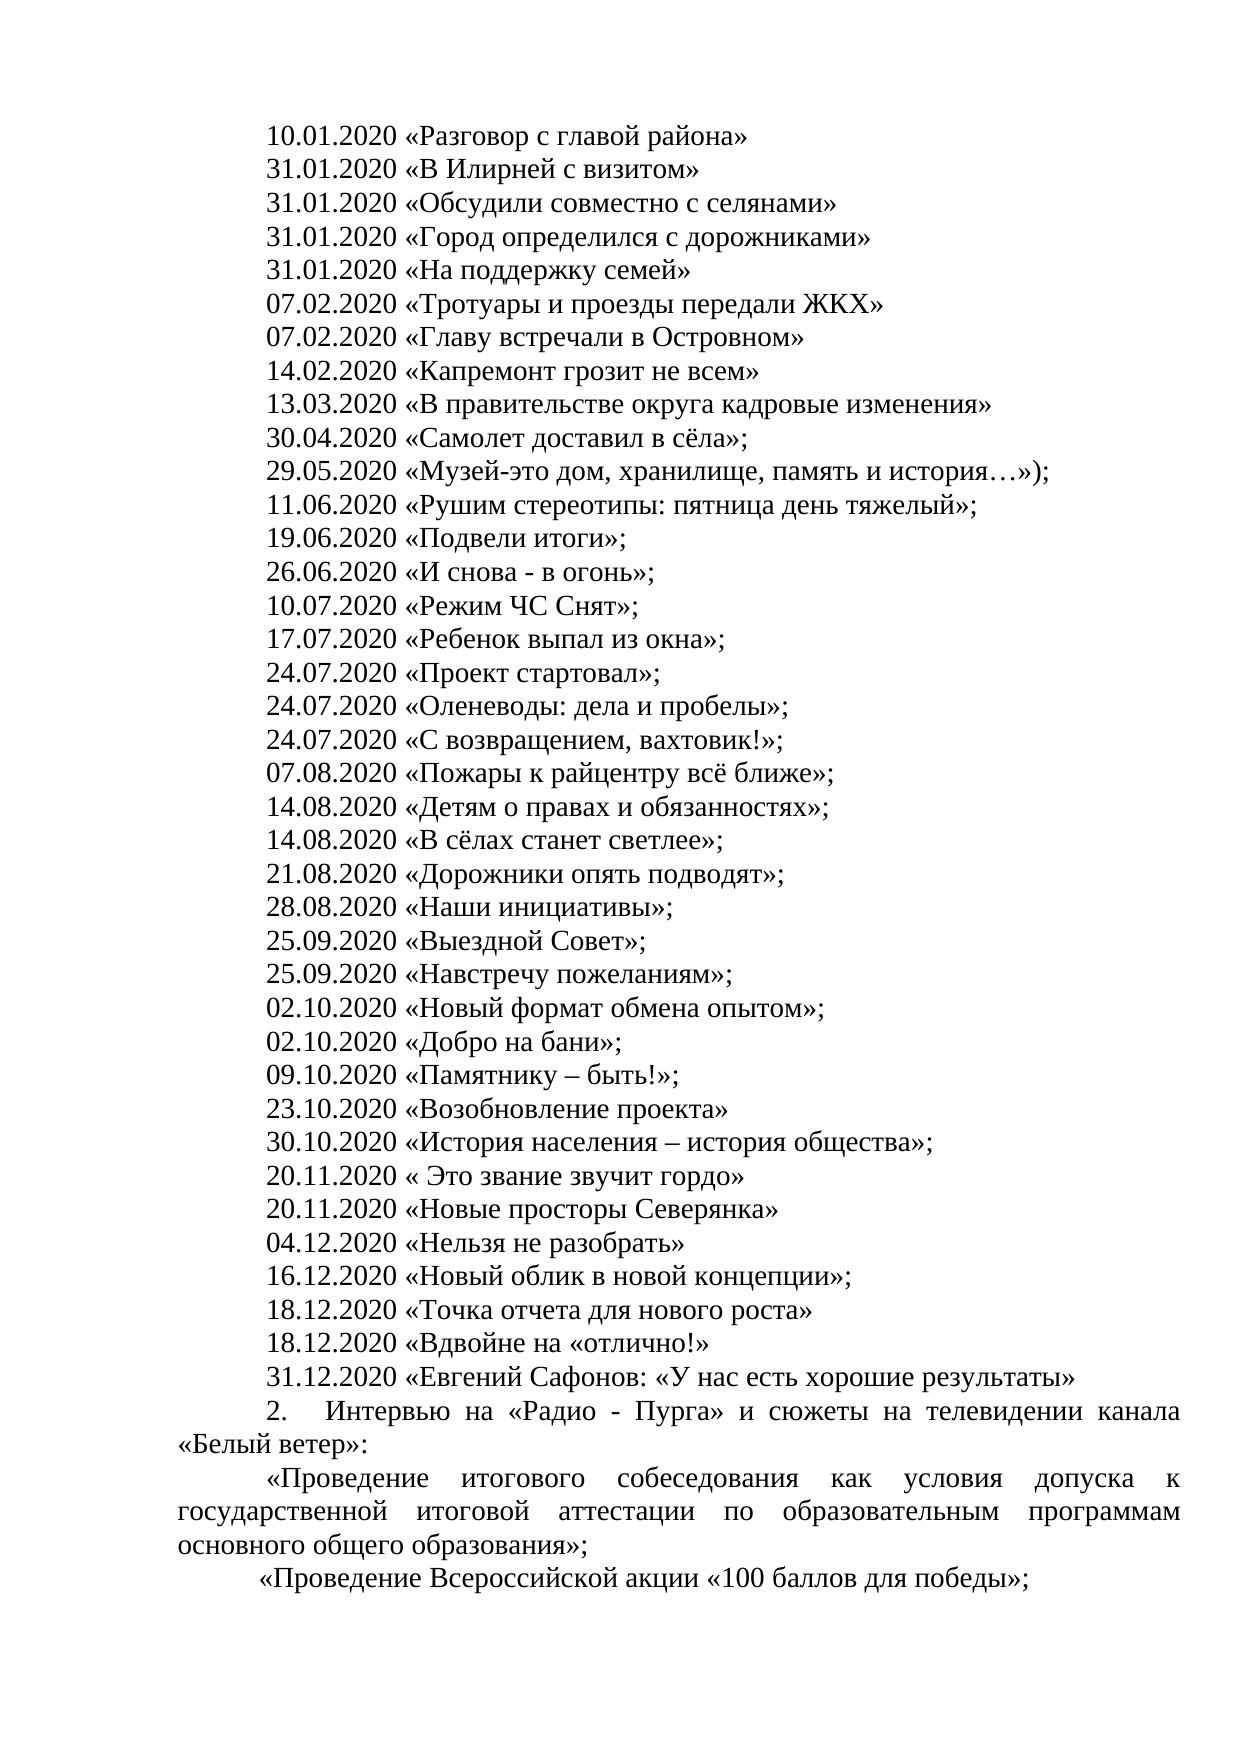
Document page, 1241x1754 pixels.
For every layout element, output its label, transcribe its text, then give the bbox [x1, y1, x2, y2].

list 02.10.2020 «Добро на бани»; [177, 1024, 1181, 1057]
list 07.02.2020 «Тротуары и проезды передали ЖКХ» [177, 286, 1181, 319]
list 24.07.2020 «Проект стартовал»; [177, 655, 1181, 688]
list 13.03.2020 «В правительстве округа кадровые изменения» [177, 386, 1181, 420]
list 30.10.2020 «История населения – история общества»; [177, 1124, 1181, 1158]
list 25.09.2020 «Навстречу пожеланиям»; [177, 957, 1181, 990]
list 07.08.2020 «Пожары к райцентру всё ближе»; [177, 755, 1181, 789]
list 17.07.2020 «Ребенок выпал из окна»; [177, 621, 1181, 655]
list 25.09.2020 «Выездной Совет»; [177, 923, 1181, 957]
list 11.06.2020 «Рушим стереотипы: пятница день тяжелый»; [177, 487, 1181, 521]
list 24.07.2020 «С возвращением, вахтовик!»; [177, 722, 1181, 755]
list 21.08.2020 «Дорожники опять подводят»; [177, 856, 1181, 889]
list 14.08.2020 «Детям о правах и обязанностях»; [177, 789, 1181, 822]
list «Проведение итогового собеседования как условия допуска к государственной итоговой аттестации по образовательным программам основного общего образования»; [177, 1460, 1181, 1560]
list 14.08.2020 «В сёлах станет светлее»; [177, 822, 1181, 856]
list 18.12.2020 «Вдвойне на «отлично!» [177, 1326, 1181, 1359]
list 14.02.2020 «Капремонт грозит не всем» [177, 353, 1181, 386]
list 07.02.2020 «Главу встречали в Островном» [177, 319, 1181, 353]
list 10.01.2020 «Разговор с главой района» [177, 118, 1181, 152]
list 29.05.2020 «Музей-это дом, хранилище, память и история…»); [177, 453, 1181, 487]
list 26.06.2020 «И снова - в огонь»; [177, 554, 1181, 588]
list 31.01.2020 «На поддержку семей» [177, 252, 1181, 286]
list 31.01.2020 «В Илирней с визитом» [177, 152, 1181, 185]
list 23.10.2020 «Возобновление проекта» [177, 1091, 1181, 1124]
list 28.08.2020 «Наши инициативы»; [177, 889, 1181, 923]
list 09.10.2020 «Памятнику – быть!»; [177, 1057, 1181, 1091]
list 24.07.2020 «Оленеводы: дела и пробелы»; [177, 688, 1181, 722]
list «Проведение Всероссийской акции «100 баллов для победы»; [177, 1560, 1181, 1594]
list 10.07.2020 «Режим ЧС Снят»; [177, 588, 1181, 621]
list 20.11.2020 «Новые просторы Северянка» [177, 1191, 1181, 1225]
list 19.06.2020 «Подвели итоги»; [177, 521, 1181, 554]
list 31.01.2020 «Обсудили совместно с селянами» [177, 185, 1181, 219]
list 20.11.2020 « Это звание звучит гордо» [177, 1158, 1181, 1191]
list 16.12.2020 «Новый облик в новой концепции»; [177, 1258, 1181, 1292]
list Интервью на «Радио - Пурга» и сюжеты на телевидении канала «Белый ветер»: [177, 1393, 1181, 1460]
list 04.12.2020 «Нельзя не разобрать» [177, 1225, 1181, 1258]
list 30.04.2020 «Самолет доставил в сёла»; [177, 420, 1181, 453]
list 18.12.2020 «Точка отчета для нового роста» [177, 1292, 1181, 1326]
list 31.01.2020 «Город определился с дорожниками» [177, 219, 1181, 252]
list 31.12.2020 «Евгений Сафонов: «У нас есть хорошие результаты» [177, 1359, 1181, 1393]
list 02.10.2020 «Новый формат обмена опытом»; [177, 990, 1181, 1024]
